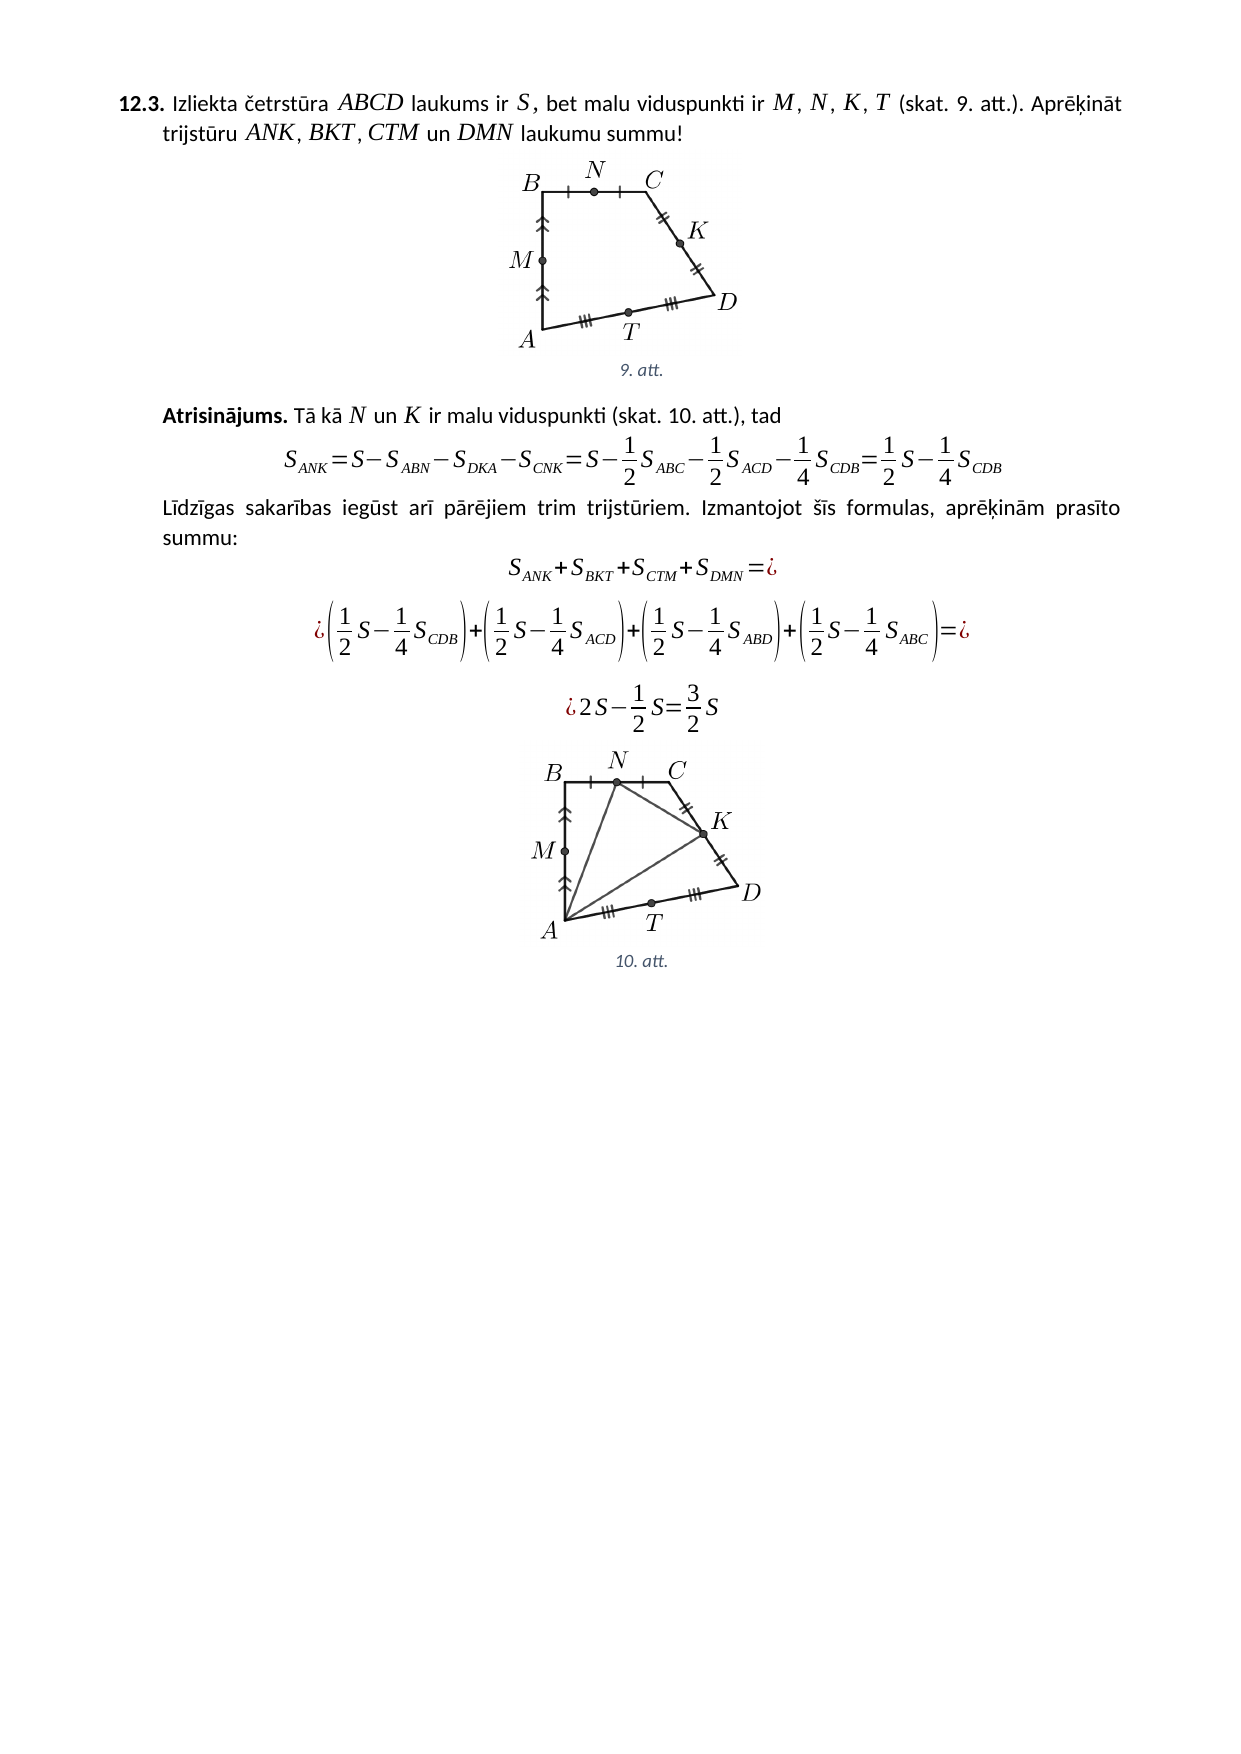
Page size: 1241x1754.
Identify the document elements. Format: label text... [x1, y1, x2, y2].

text Atrisinājums. Tā kā un ir malu viduspunkti (skat. 10. att.), tad [162, 402, 1122, 430]
text 12.3. Izliekta četrstūra laukums ir bet malu viduspunkti ir , , , (skat. 9. att.). Aprēķināt trijstūru , , un laukumu summu! [118, 89, 1122, 147]
picture [498, 149, 743, 356]
picture [519, 740, 766, 947]
text 9. att. [162, 358, 1122, 381]
text Līdzīgas sakarības iegūst arī pārējiem trim trijstūriem. Izmantojot šīs formulas, aprēķinām prasīto summu: [162, 493, 1122, 551]
text 10. att. [162, 949, 1122, 972]
